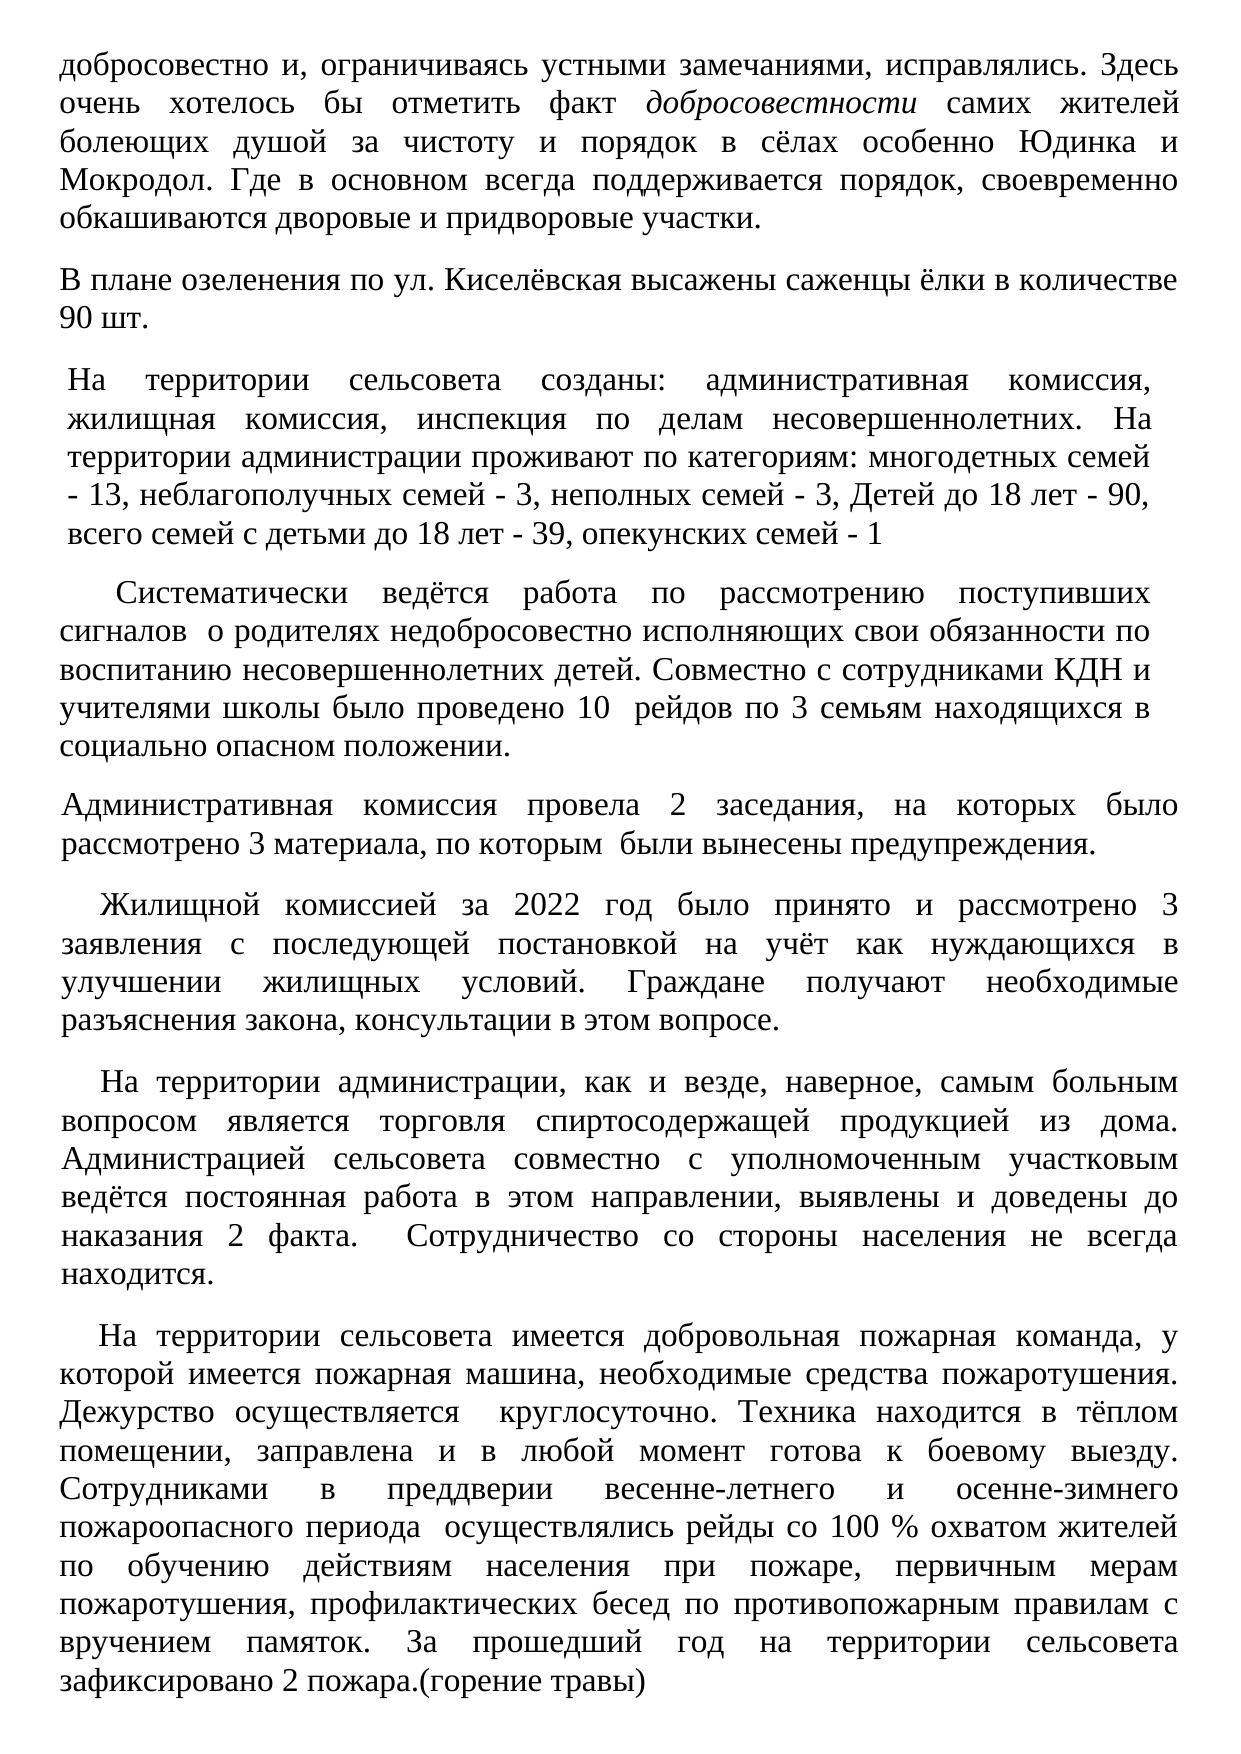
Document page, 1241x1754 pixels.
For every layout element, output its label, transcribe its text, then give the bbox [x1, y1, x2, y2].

text Систематически ведётся работа по рассмотрению поступивших сигналов о родителях недобросовестно исполняющих свои обязанности по воспитанию несовершеннолетних детей. Совместно с сотрудниками КДН и учителями школы было проведено 10 рейдов по 3 семьям находящихся в социально опасном положении. [59, 572, 1152, 764]
text На территории администрации, как и везде, наверное, самым больным вопросом является торговля спиртосодержащей продукцией из дома. Администрацией сельсовета совместно с уполномоченным участковым ведётся постоянная работа в этом направлении, выявлены и доведены до наказания 2 факта. Сотрудничество со стороны населения не всегда находится. [61, 1061, 1179, 1291]
text В плане озеленения по ул. Киселёвская высажены саженцы ёлки в количестве 90 шт. [59, 259, 1179, 336]
text Жилищной комиссией за 2022 год было принято и рассмотрено 3 заявления с последующей постановкой на учёт как нуждающихся в улучшении жилищных условий. Граждане получают необходимые разъяснения закона, консультации в этом вопросе. [61, 885, 1179, 1038]
text На территории сельсовета созданы: административная комиссия, жилищная комиссия, инспекция по делам несовершеннолетних. На территории администрации проживают по категориям: многодетных семей - 13, неблагополучных семей - 3, неполных семей - 3, Детей до 18 лет - 90, всего семей с детьми до 18 лет - 39, опекунских семей - 1 [67, 359, 1152, 551]
text На территории сельсовета имеется добровольная пожарная команда, у которой имеется пожарная машина, необходимые средства пожаротушения. Дежурство осуществляется круглосуточно. Техника находится в тёплом помещении, заправлена и в любой момент готова к боевому выезду. Сотрудниками в преддверии весенне-летнего и осенне-зимнего пожароопасного периода осуществлялись рейды со 100 % охватом жителей по обучению действиям населения при пожаре, первичным мерам пожаротушения, профилактических бесед по противопожарным правилам с вручением памяток. За прошедший год на территории сельсовета зафиксировано 2 пожара.(горение травы) [59, 1315, 1179, 1698]
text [59, 44, 1179, 236]
text Административная комиссия провела 2 заседания, на которых было рассмотрено 3 материала, по которым были вынесены предупреждения. [61, 784, 1179, 861]
